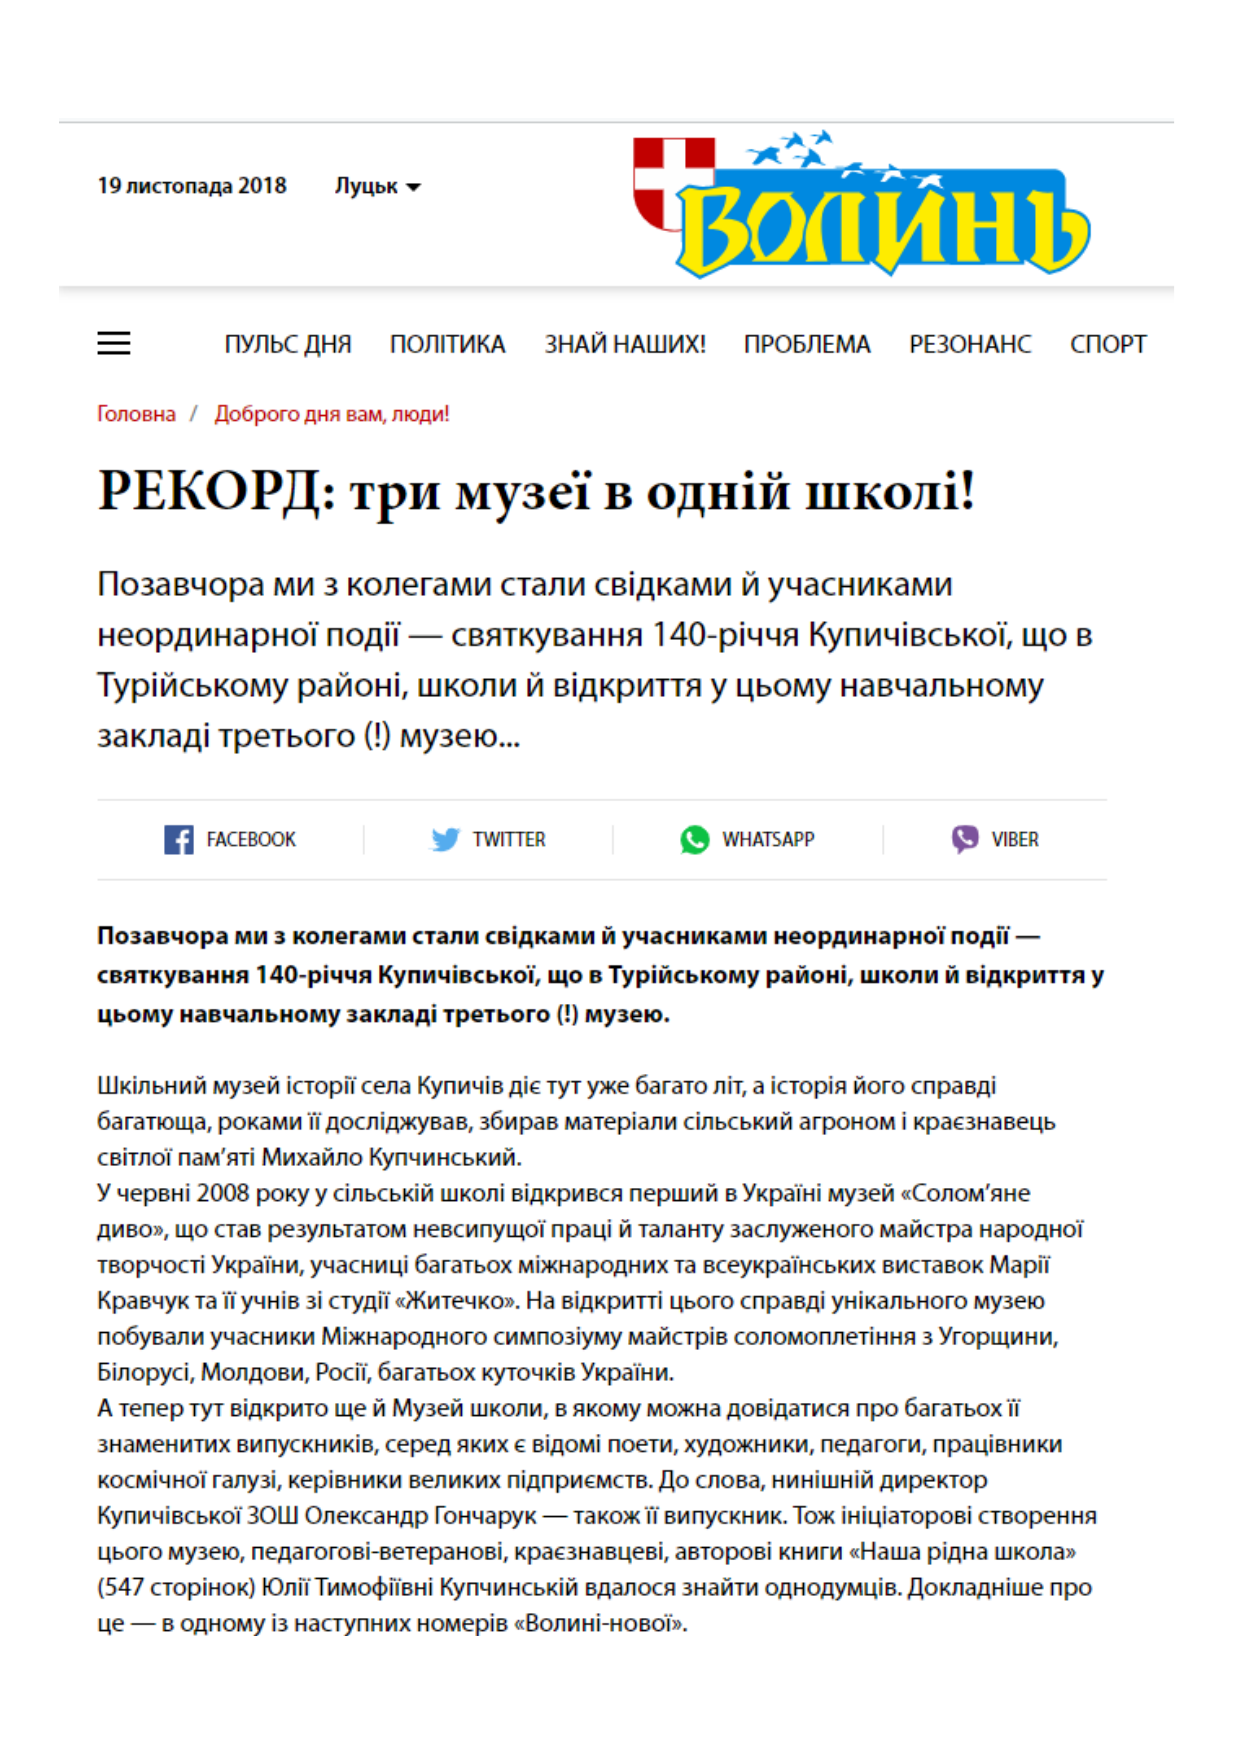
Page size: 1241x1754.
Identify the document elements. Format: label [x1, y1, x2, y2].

picture [59, 118, 1175, 1636]
